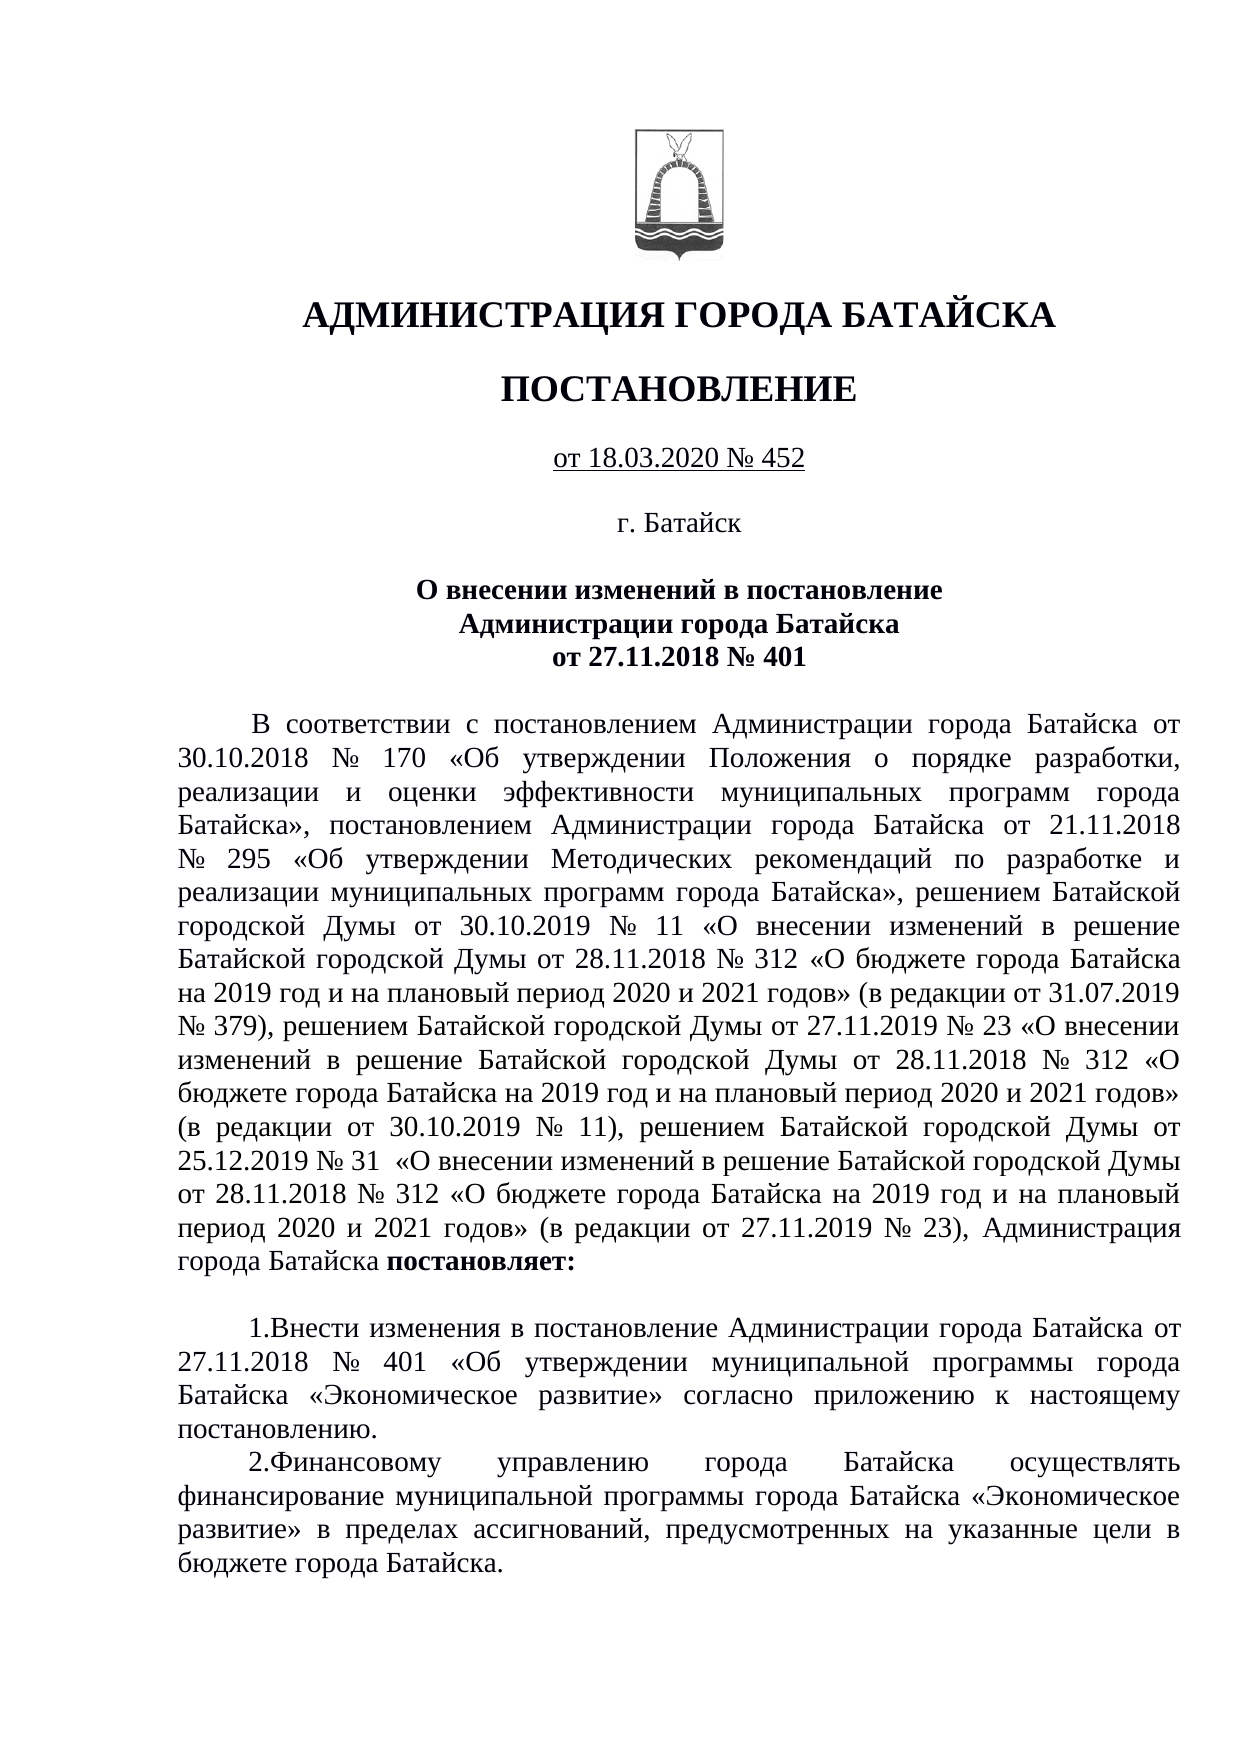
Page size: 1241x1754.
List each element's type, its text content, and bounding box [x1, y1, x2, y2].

text АДМИНИСТРАЦИЯ ГОРОДА БАТАЙСКА [177, 292, 1181, 335]
text В соответствии с постановлением Администрации города Батайска от 30.10.2018 № 170 «Об утверждении Положения о порядке разработки, реализации и оценки эффективности муниципальных программ города Батайска», постановлением Администрации города Батайска от 21.11.2018 № 295 «Об утверждении Методических рекомендаций по разработке и реализации муниципальных программ города Батайска», решением Батайской городской Думы от 30.10.2019 № 11 «О внесении изменений в решение Батайской городской Думы от 28.11.2018 № 312 «О бюджете города Батайска на 2019 год и на плановый период 2020 и 2021 годов» (в редакции от 31.07.2019 № 379), решением Батайской городской Думы от 27.11.2019 № 23 «О внесении изменений в решение Батайской городской Думы от 28.11.2018 № 312 «О бюджете города Батайска на 2019 год и на плановый период 2020 и 2021 годов» (в редакции от 30.10.2019 № 11), решением Батайской городской Думы от 25.12.2019 № 31 «О внесении изменений в решение Батайской городской Думы от 28.11.2018 № 312 «О бюджете города Батайска на 2019 год и на плановый период 2020 и 2021 годов» (в редакции от 27.11.2019 № 23), Администрация города Батайска постановляет: [177, 707, 1181, 975]
text от 27.11.2018 № 401 [177, 639, 1181, 673]
picture [634, 129, 724, 261]
text 1.Внести изменения в постановление Администрации города Батайска от 27.11.2018 № 401 «Об утверждении муниципальной программы города Батайска «Экономическое развитие» согласно приложению к настоящему постановлению. [177, 1310, 1181, 1444]
text 2.Финансовому управлению города Батайска осуществлять финансирование муниципальной программы города Батайска «Экономическое развитие» в пределах ассигнований, предусмотренных на указанные цели в бюджете города Батайска. [177, 1444, 1181, 1579]
text О внесении изменений в постановление [177, 572, 1181, 606]
text от 18.03.2020 № 452 [177, 441, 1181, 474]
text ПОСТАНОВЛЕНИЕ [177, 366, 1181, 409]
text г. Батайск [177, 505, 1181, 539]
text Администрации города Батайска [177, 606, 1181, 639]
